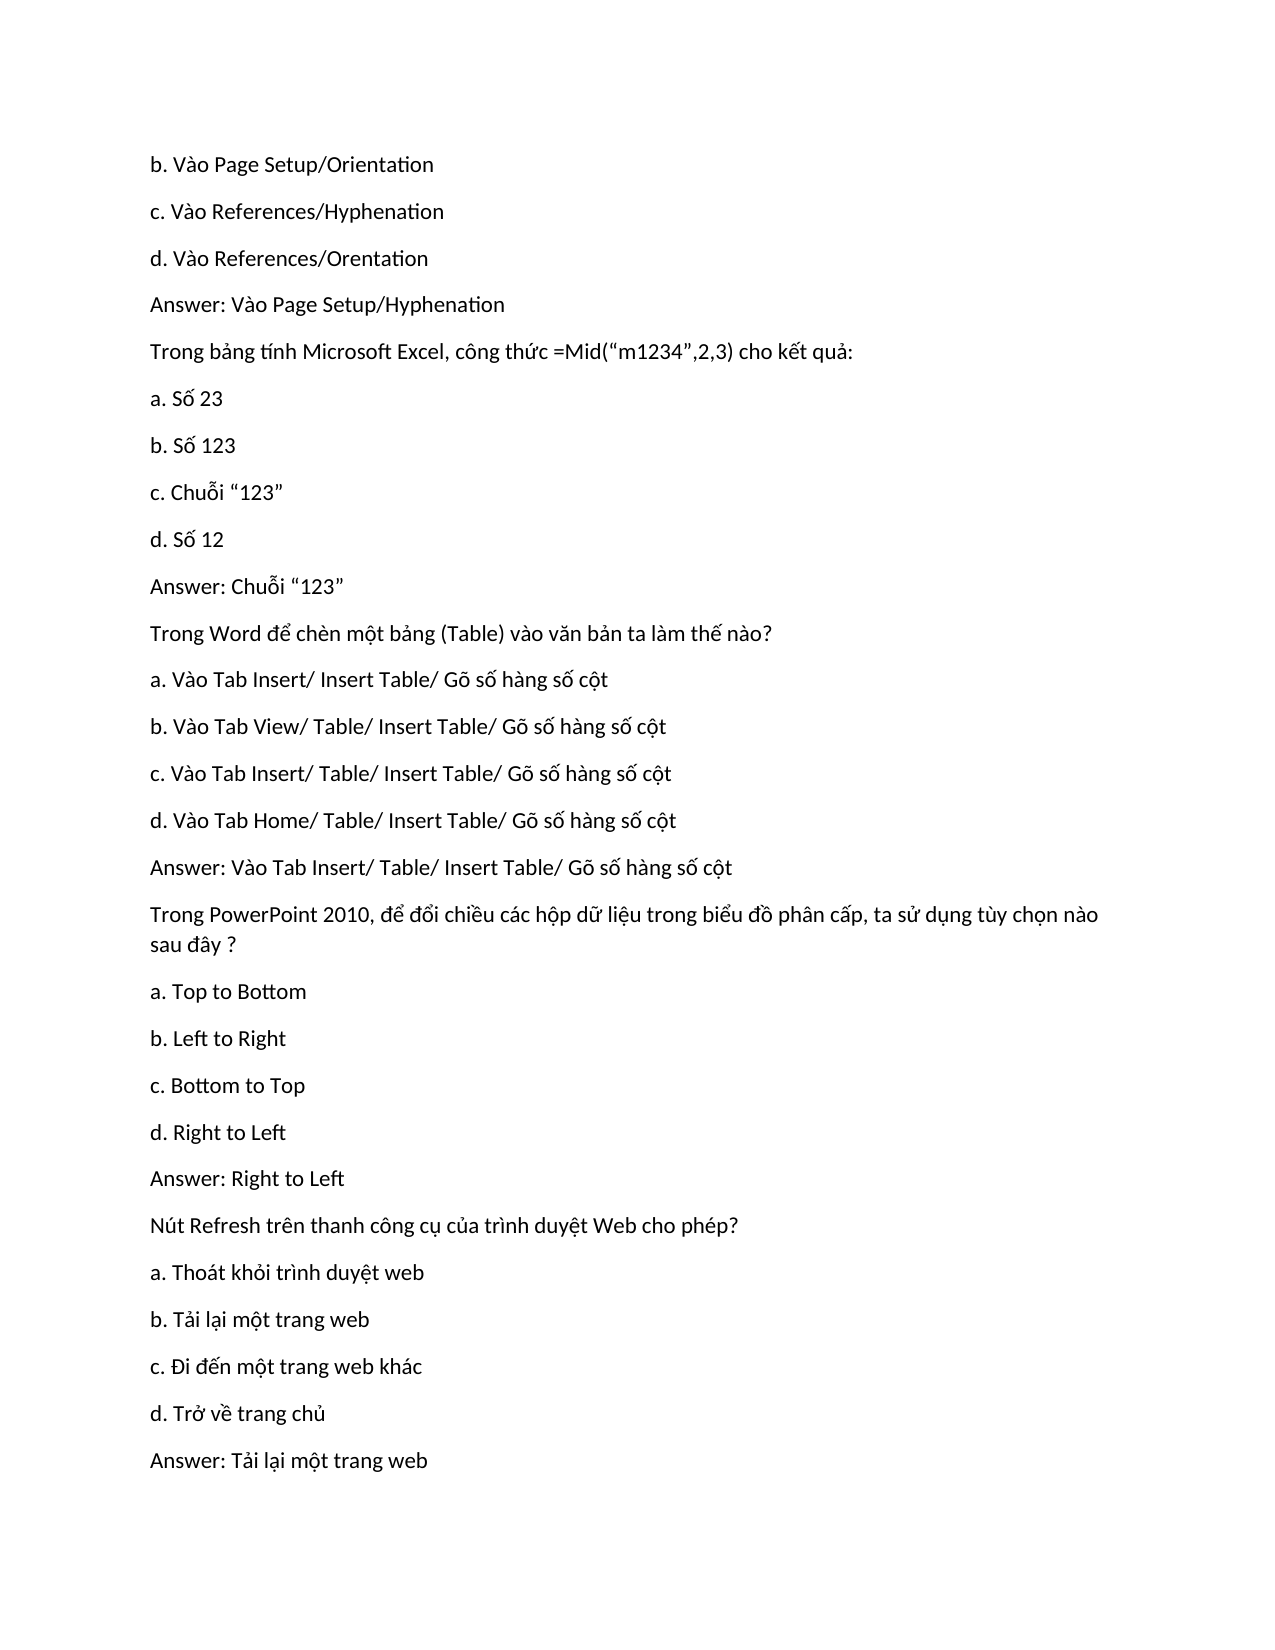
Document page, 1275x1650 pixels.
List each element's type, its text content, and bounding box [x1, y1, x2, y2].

text Trong bảng tính Microsoft Excel, công thức =Mid(“m1234”,2,3) cho kết quả: [150, 337, 1125, 366]
text b. Vào Tab View/ Table/ Insert Table/ Gõ số hàng số cột [150, 712, 1125, 741]
text a. Top to Bottom [150, 977, 1125, 1005]
text d. Số 12 [150, 525, 1125, 553]
text b. Số 123 [150, 431, 1125, 459]
text d. Right to Left [150, 1118, 1125, 1146]
text Answer: Vào Page Setup/Hyphenation [150, 291, 1125, 319]
text a. Thoát khỏi trình duyệt web [150, 1258, 1125, 1286]
text b. Tải lại một trang web [150, 1305, 1125, 1333]
text Trong PowerPoint 2010, để đổi chiều các hộp dữ liệu trong biểu đồ phân cấp, ta sử dụng tùy chọn nào sau đây ? [150, 900, 1125, 958]
text c. Bottom to Top [150, 1071, 1125, 1099]
text d. Vào References/Orentation [150, 244, 1125, 272]
text Nút Refresh trên thanh công cụ của trình duyệt Web cho phép? [150, 1211, 1125, 1239]
text d. Trở về trang chủ [150, 1399, 1125, 1427]
text a. Vào Tab Insert/ Insert Table/ Gõ số hàng số cột [150, 666, 1125, 694]
text c. Vào Tab Insert/ Table/ Insert Table/ Gõ số hàng số cột [150, 759, 1125, 787]
text Answer: Tải lại một trang web [150, 1446, 1125, 1474]
text Trong Word để chèn một bảng (Table) vào văn bản ta làm thế nào? [150, 619, 1125, 647]
text Answer: Vào Tab Insert/ Table/ Insert Table/ Gõ số hàng số cột [150, 853, 1125, 881]
text c. Chuỗi “123” [150, 478, 1125, 506]
text b. Left to Right [150, 1024, 1125, 1052]
text Answer: Right to Left [150, 1164, 1125, 1193]
text c. Vào References/Hyphenation [150, 197, 1125, 225]
text d. Vào Tab Home/ Table/ Insert Table/ Gõ số hàng số cột [150, 806, 1125, 834]
text b. Vào Page Setup/Orientation [150, 150, 1125, 178]
text Answer: Chuỗi “123” [150, 572, 1125, 600]
text a. Số 23 [150, 384, 1125, 412]
text c. Đi đến một trang web khác [150, 1352, 1125, 1380]
